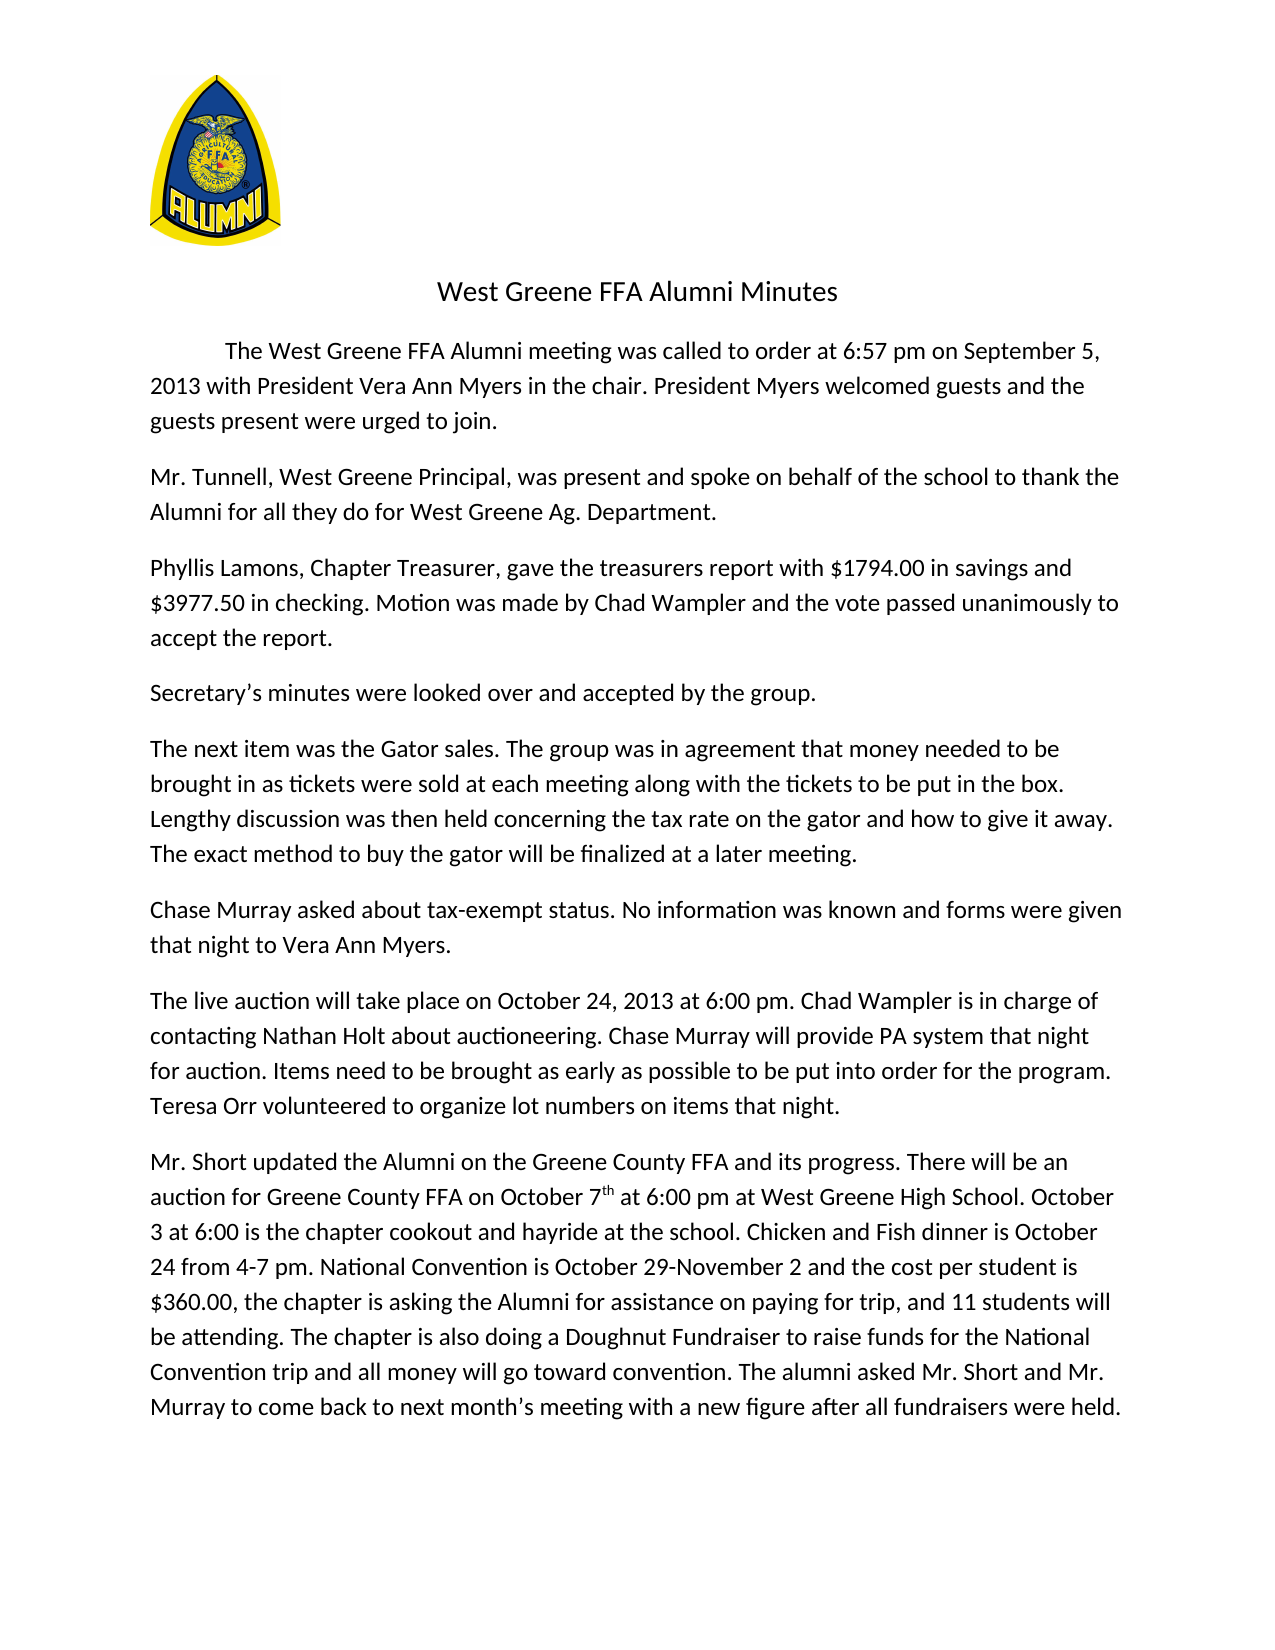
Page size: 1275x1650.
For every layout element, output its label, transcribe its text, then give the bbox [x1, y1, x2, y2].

text Mr. Tunnell, West Greene Principal, was present and spoke on behalf of the school to thank the Alumni for all they do for West Greene Ag. Department. [150, 461, 1125, 526]
picture [150, 75, 281, 246]
text The next item was the Gator sales. The group was in agreement that money needed to be brought in as tickets were sold at each meeting along with the tickets to be put in the box. Lengthy discussion was then held concerning the tax rate on the gator and how to give it away. The exact method to buy the gator will be finalized at a later meeting. [150, 733, 1125, 869]
text West Greene FFA Alumni Minutes [150, 273, 1125, 309]
text Phyllis Lamons, Chapter Treasurer, gave the treasurers report with $1794.00 in savings and $3977.50 in checking. Motion was made by Chad Wampler and the vote passed unanimously to accept the report. [150, 552, 1125, 652]
text Secretary’s minutes were looked over and accepted by the group. [150, 678, 1125, 708]
text Mr. Short updated the Alumni on the Greene County FFA and its progress. There will be an auction for Greene County FFA on October 7th at 6:00 pm at West Greene High School. October 3 at 6:00 is the chapter cookout and hayride at the school. Chicken and Fish dinner is October 24 from 4-7 pm. National Convention is October 29-November 2 and the cost per student is $360.00, the chapter is asking the Alumni for assistance on paying for trip, and 11 students will be attending. The chapter is also doing a Doughnut Fundraiser to raise funds for the National Convention trip and all money will go toward convention. The alumni asked Mr. Short and Mr. Murray to come back to next month’s meeting with a new figure after all fundraisers were held. [150, 1146, 1125, 1421]
text The West Greene FFA Alumni meeting was called to order at 6:57 pm on September 5, 2013 with President Vera Ann Myers in the chair. President Myers welcomed guests and the guests present were urged to join. [150, 335, 1125, 436]
text The live auction will take place on October 24, 2013 at 6:00 pm. Chad Wampler is in charge of contacting Nathan Holt about auctioneering. Chase Murray will provide PA system that night for auction. Items need to be brought as early as possible to be put into order for the program. Teresa Orr volunteered to organize lot numbers on items that night. [150, 985, 1125, 1121]
text Chase Murray asked about tax-exempt status. No information was known and forms were given that night to Vera Ann Myers. [150, 894, 1125, 960]
